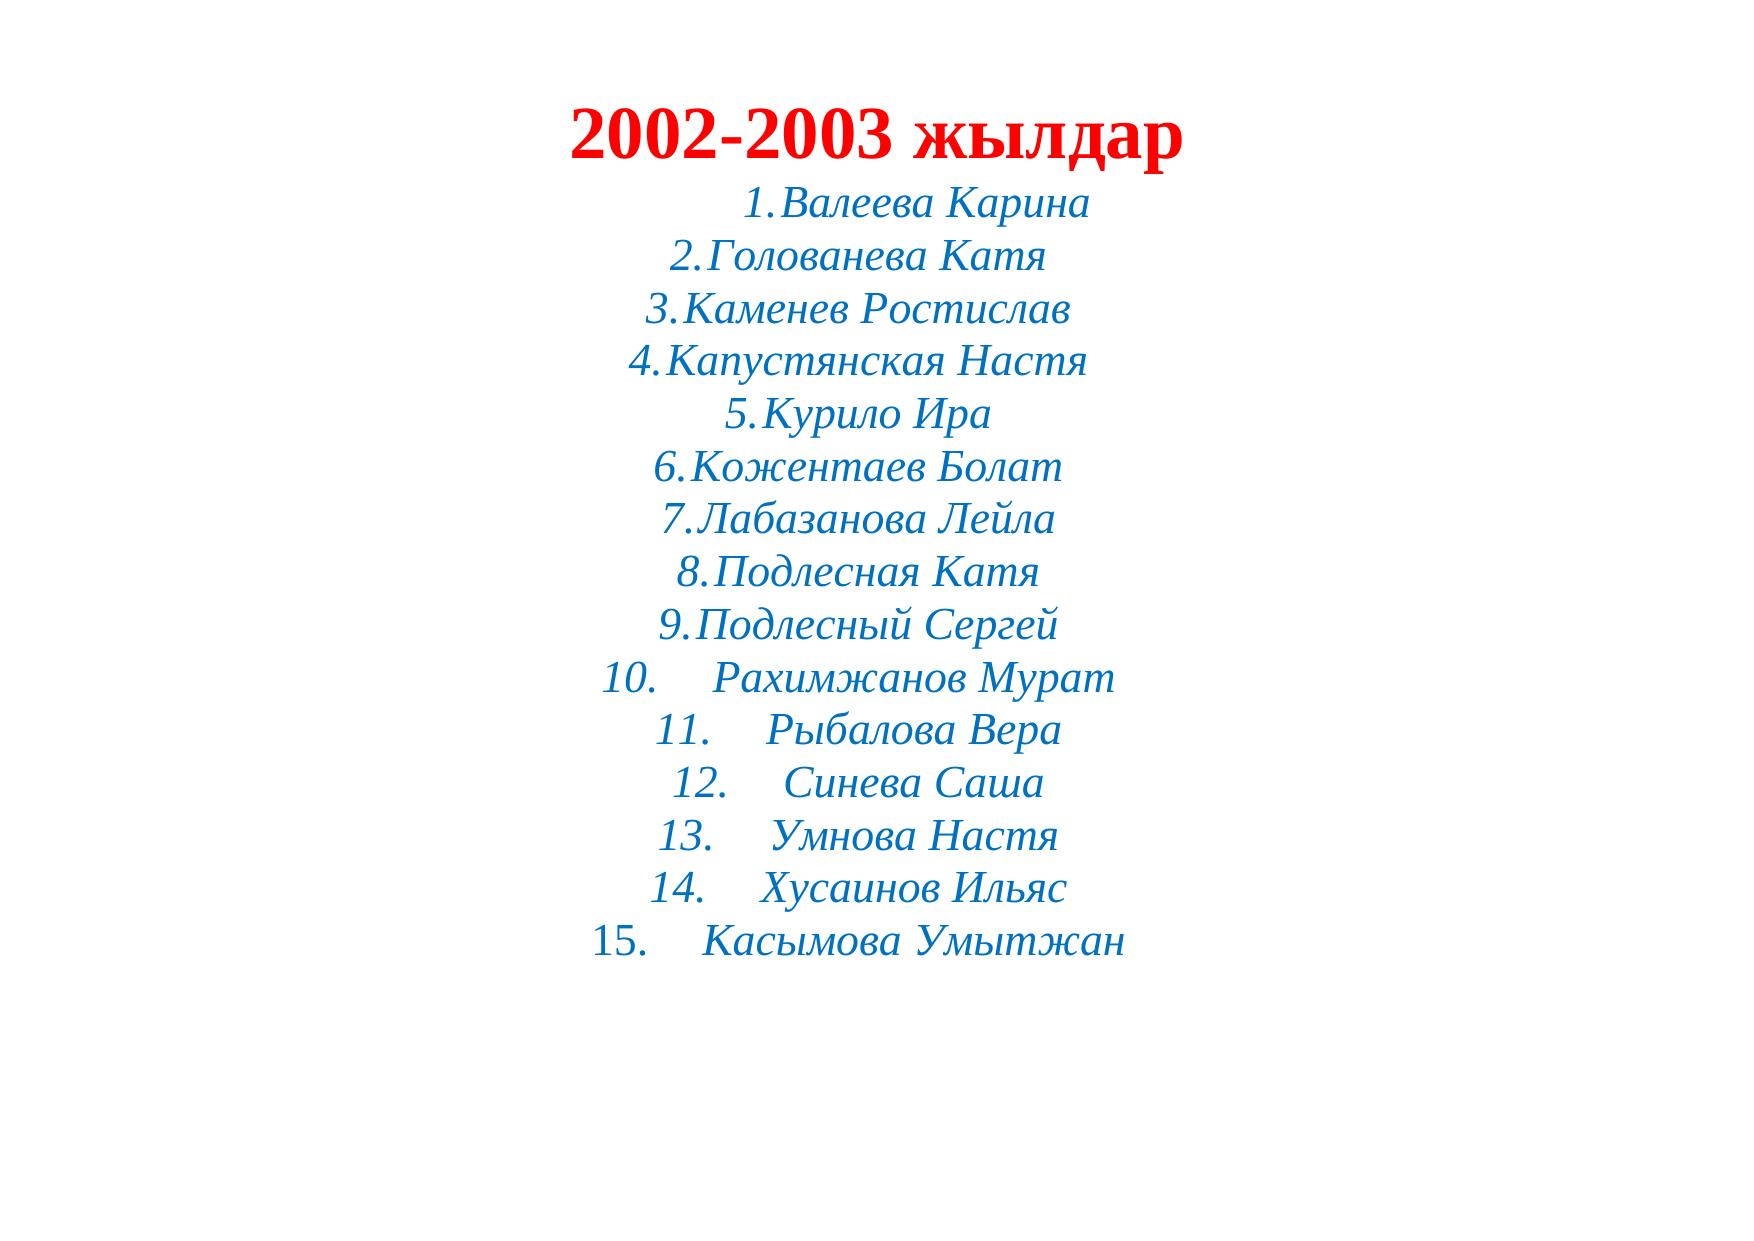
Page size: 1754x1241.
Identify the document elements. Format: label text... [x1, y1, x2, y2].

list Кожентаев Болат [81, 438, 1636, 491]
list Синева Саша [81, 755, 1636, 807]
list Каменев Ростислав [81, 280, 1636, 333]
list Умнова Настя [81, 807, 1636, 860]
list Капустянская Настя [81, 333, 1636, 386]
list Подлесный Сергей [81, 597, 1636, 649]
list Подлесная Катя [81, 544, 1636, 597]
list Лабазанова Лейла [81, 491, 1636, 544]
list Голованева Катя [81, 228, 1636, 280]
list Валеева Карина [198, 175, 1636, 228]
list Хусаинов Ильяс [81, 860, 1636, 913]
list Рыбалова Вера [81, 702, 1636, 755]
list Рахимжанов Мурат [81, 649, 1636, 702]
list Касымова Умытжан [81, 913, 1636, 966]
text 2002-2003 жылдар [118, 89, 1636, 175]
list Курило Ира [81, 386, 1636, 438]
